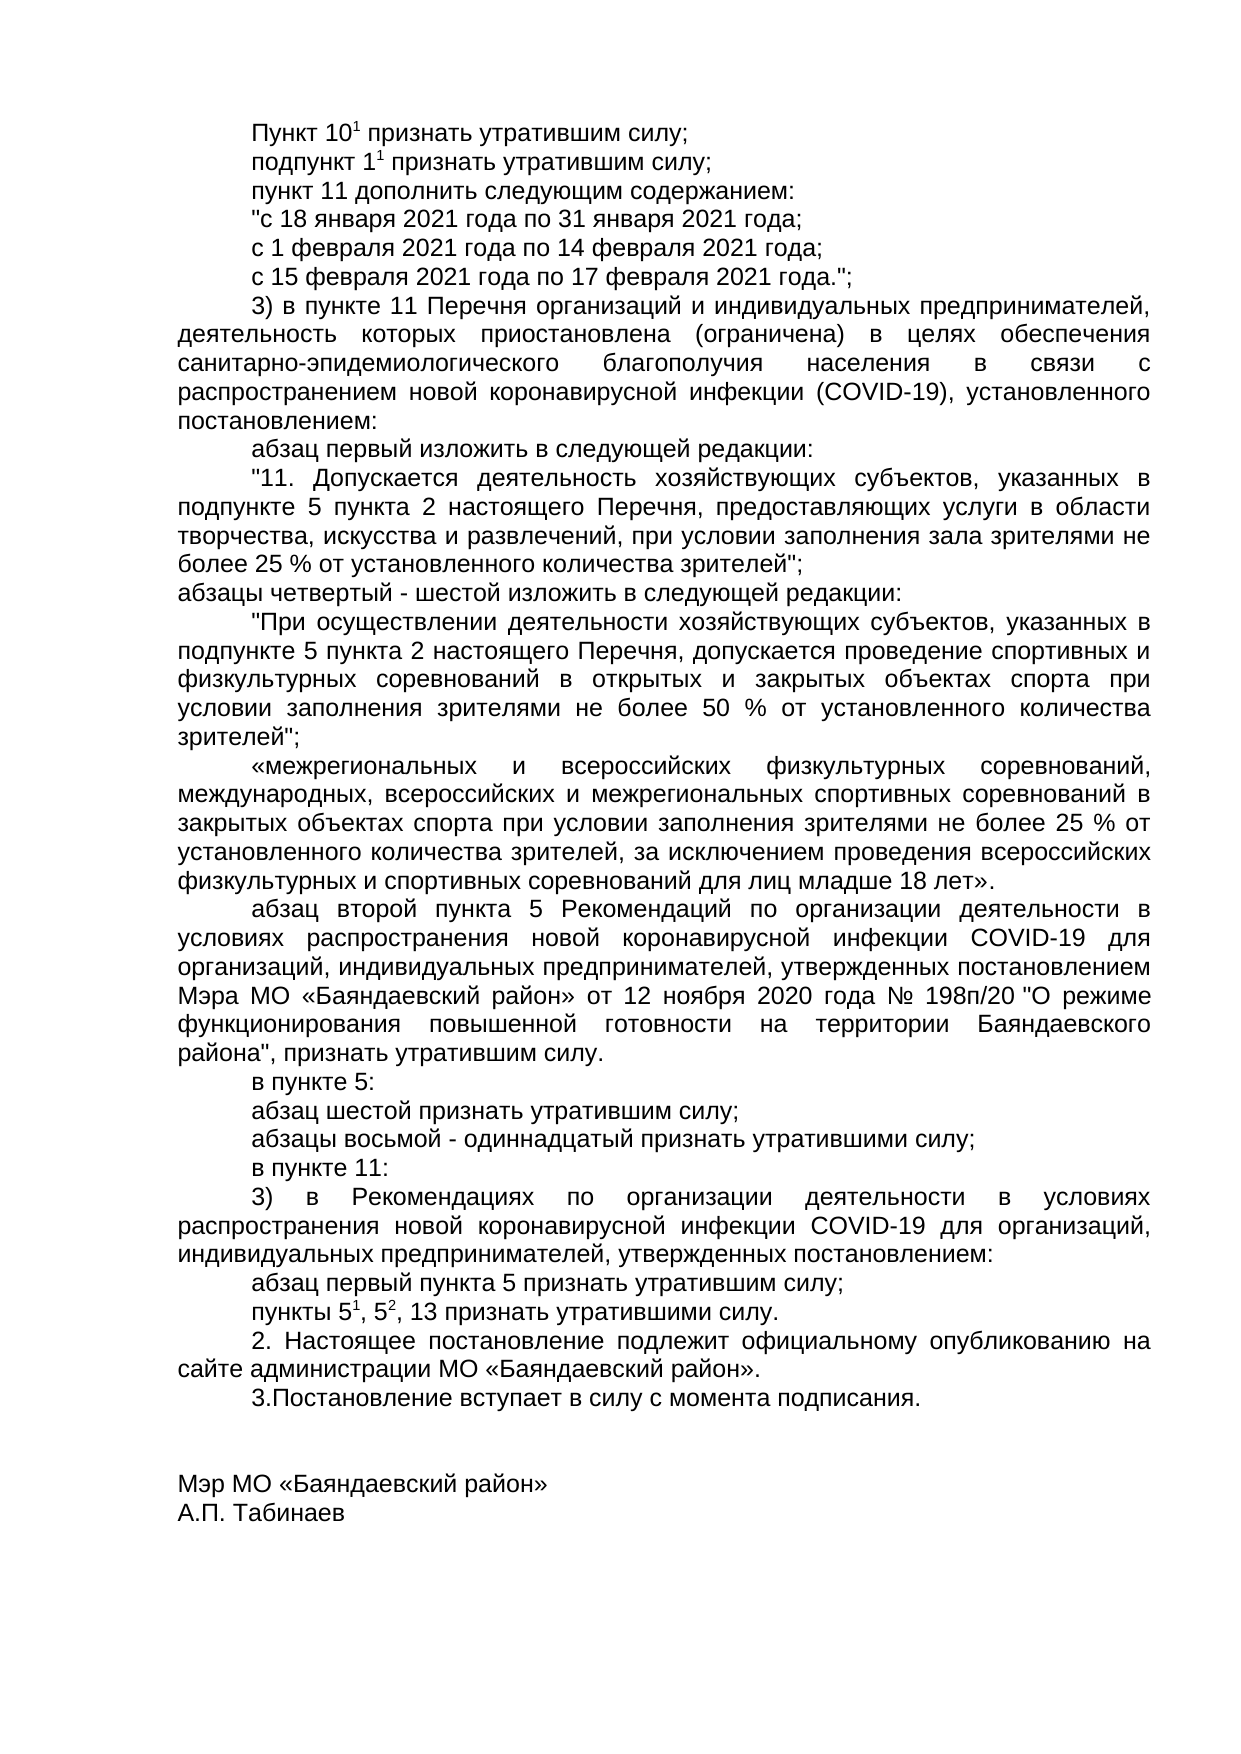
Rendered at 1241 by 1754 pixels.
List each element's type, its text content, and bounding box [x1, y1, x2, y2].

text в пункте 5: [177, 1067, 1152, 1096]
text "11. Допускается деятельность хозяйствующих субъектов, указанных в подпункте 5 пункта 2 настоящего Перечня, предоставляющих услуги в области творчества, искусства и развлечений, при условии заполнения зала зрителями не более 25 % от установленного количества зрителей"; [177, 463, 1152, 578]
text А.П. Табинаев [177, 1498, 1152, 1527]
text 3) в Рекомендациях по организации деятельности в условиях распространения новой коронавирусной инфекции COVID-19 для организаций, индивидуальных предпринимателей, утвержденных постановлением: [177, 1182, 1152, 1268]
text абзац шестой признать утратившим силу; [177, 1096, 1152, 1124]
text абзацы восьмой - одиннадцатый признать утратившими силу; [177, 1124, 1152, 1153]
text "с 18 января 2021 года по 31 января 2021 года; [177, 204, 1152, 233]
text Пункт 101 признать утратившим силу; [177, 118, 1152, 147]
text 2. Настоящее постановление подлежит официальному опубликованию на сайте администрации МО «Баяндаевский район». [177, 1326, 1152, 1383]
text «межрегиональных и всероссийских физкультурных соревнований, международных, всероссийских и межрегиональных спортивных соревнований в закрытых объектах спорта при условии заполнения зрителями не более 25 % от установленного количества зрителей, за исключением проведения всероссийских физкультурных и спортивных соревнований для лиц младше 18 лет». [177, 751, 1152, 894]
text абзац первый изложить в следующей редакции: [177, 434, 1152, 463]
text с 15 февраля 2021 года по 17 февраля 2021 года."; [177, 262, 1152, 291]
text пункты 51, 52, 13 признать утратившими силу. [177, 1297, 1152, 1326]
text абзац второй пункта 5 Рекомендаций по организации деятельности в условиях распространения новой коронавирусной инфекции COVID-19 для организаций, индивидуальных предпринимателей, утвержденных постановлением Мэра МО «Баяндаевский район» от 12 ноября 2020 года № 198п/20 "О режиме функционирования повышенной готовности на территории Баяндаевского района", признать утратившим силу. [177, 894, 1152, 1067]
text абзацы четвертый - шестой изложить в следующей редакции: [177, 578, 1152, 607]
text абзац первый пункта 5 признать утратившим силу; [177, 1268, 1152, 1297]
text подпункт 11 признать утратившим силу; [177, 147, 1152, 176]
text "При осуществлении деятельности хозяйствующих субъектов, указанных в подпункте 5 пункта 2 настоящего Перечня, допускается проведение спортивных и физкультурных соревнований в открытых и закрытых объектах спорта при условии заполнения зрителями не более 50 % от установленного количества зрителей"; [177, 607, 1152, 751]
text 3.Постановление вступает в силу с момента подписания. [177, 1383, 1152, 1412]
text в пункте 11: [177, 1153, 1152, 1182]
text 3) в пункте 11 Перечня организаций и индивидуальных предпринимателей, деятельность которых приостановлена (ограничена) в целях обеспечения санитарно-эпидемиологического благополучия населения в связи с распространением новой коронавирусной инфекции (COVID-19), установленного постановлением: [177, 291, 1152, 434]
text пункт 11 дополнить следующим содержанием: [177, 176, 1152, 204]
text Мэр МО «Баяндаевский район» [177, 1469, 1152, 1498]
text с 1 февраля 2021 года по 14 февраля 2021 года; [177, 233, 1152, 262]
